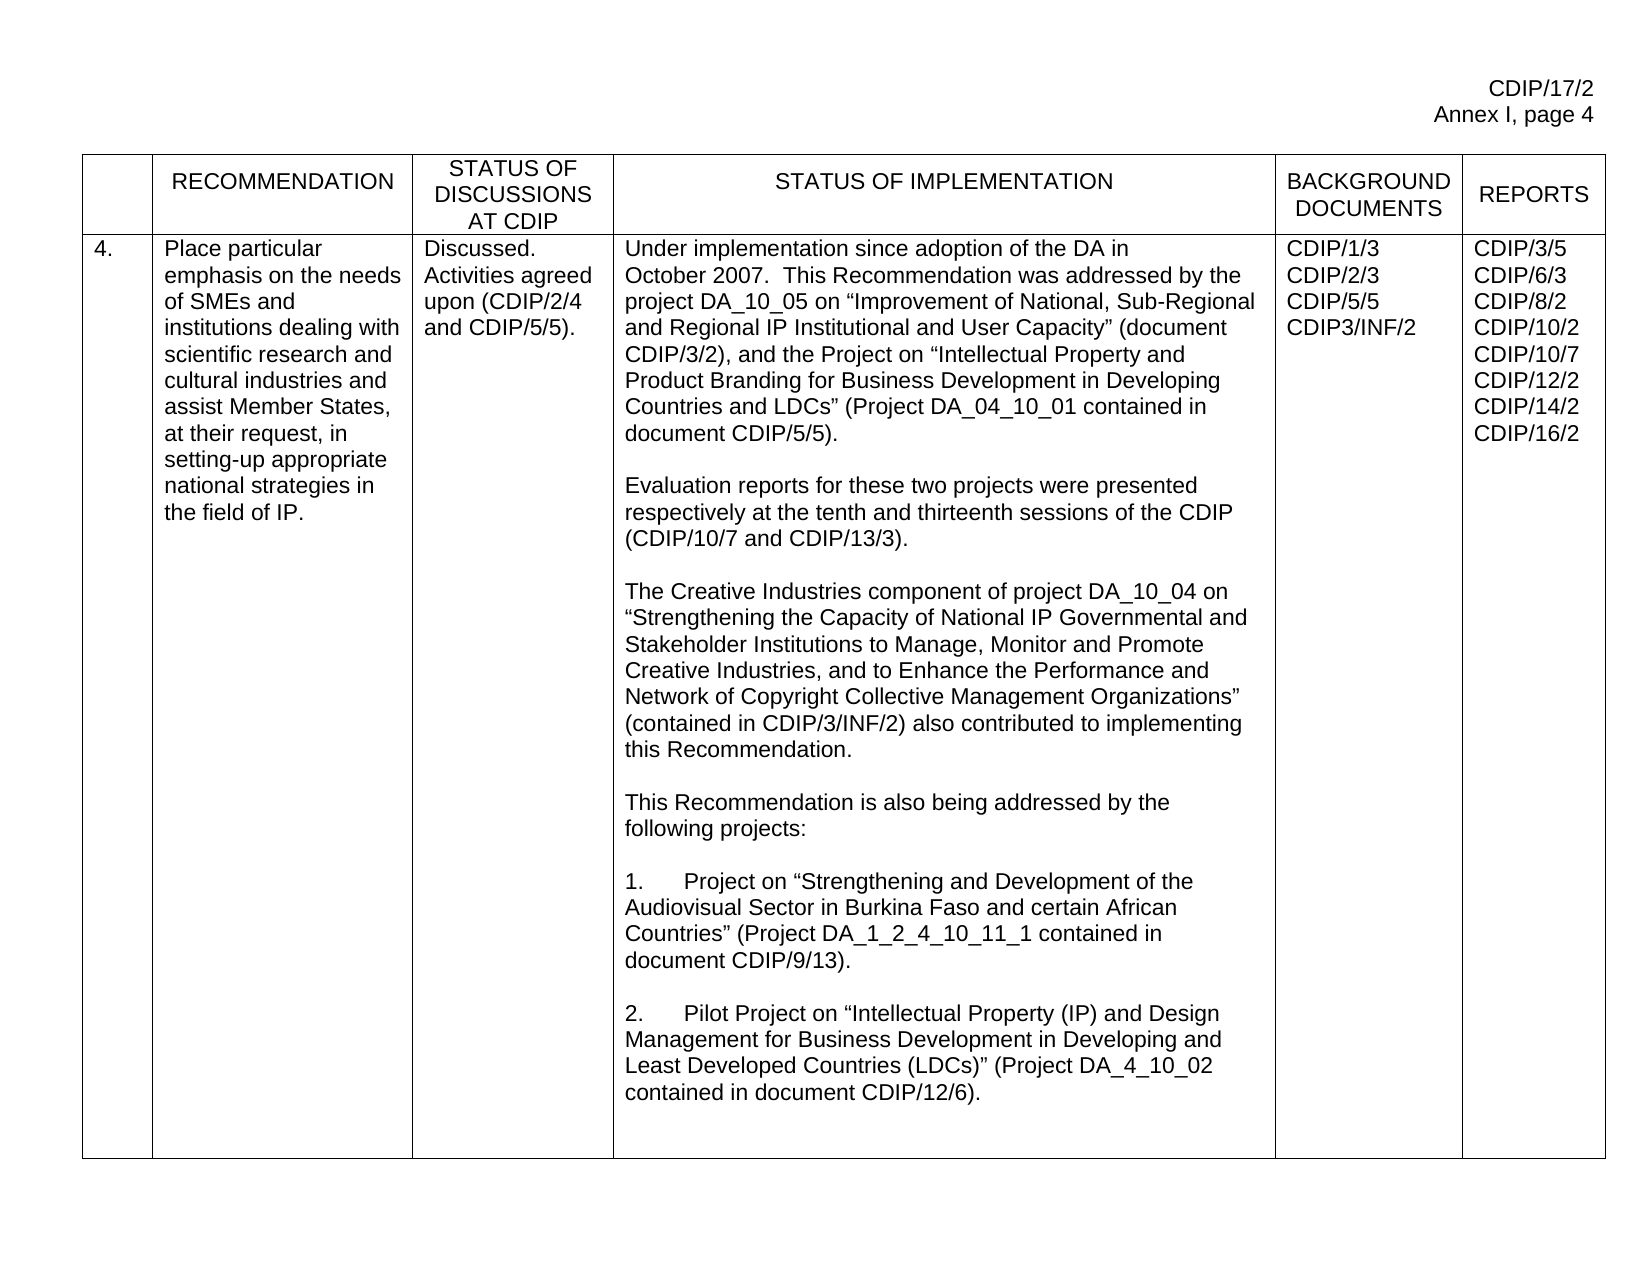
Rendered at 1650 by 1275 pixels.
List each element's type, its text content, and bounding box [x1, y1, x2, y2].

table_header STATUS OF DISCUSSIONS AT CDIP [413, 155, 613, 234]
table_cell [83, 235, 152, 1158]
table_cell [614, 235, 1275, 1158]
table_header [83, 155, 152, 234]
table_cell CDIP/1/3 CDIP/2/3 CDIP/5/5 CDIP3/INF/2 [1276, 235, 1462, 1158]
table_header STATUS OF IMPLEMENTATION [614, 155, 1275, 234]
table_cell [153, 235, 412, 1158]
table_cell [1463, 235, 1605, 1158]
table_header REPORTS [1463, 155, 1605, 234]
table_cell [413, 235, 613, 1158]
table_header BACKGROUND DOCUMENTS [1276, 155, 1462, 234]
table_header RECOMMENDATION [153, 155, 412, 234]
